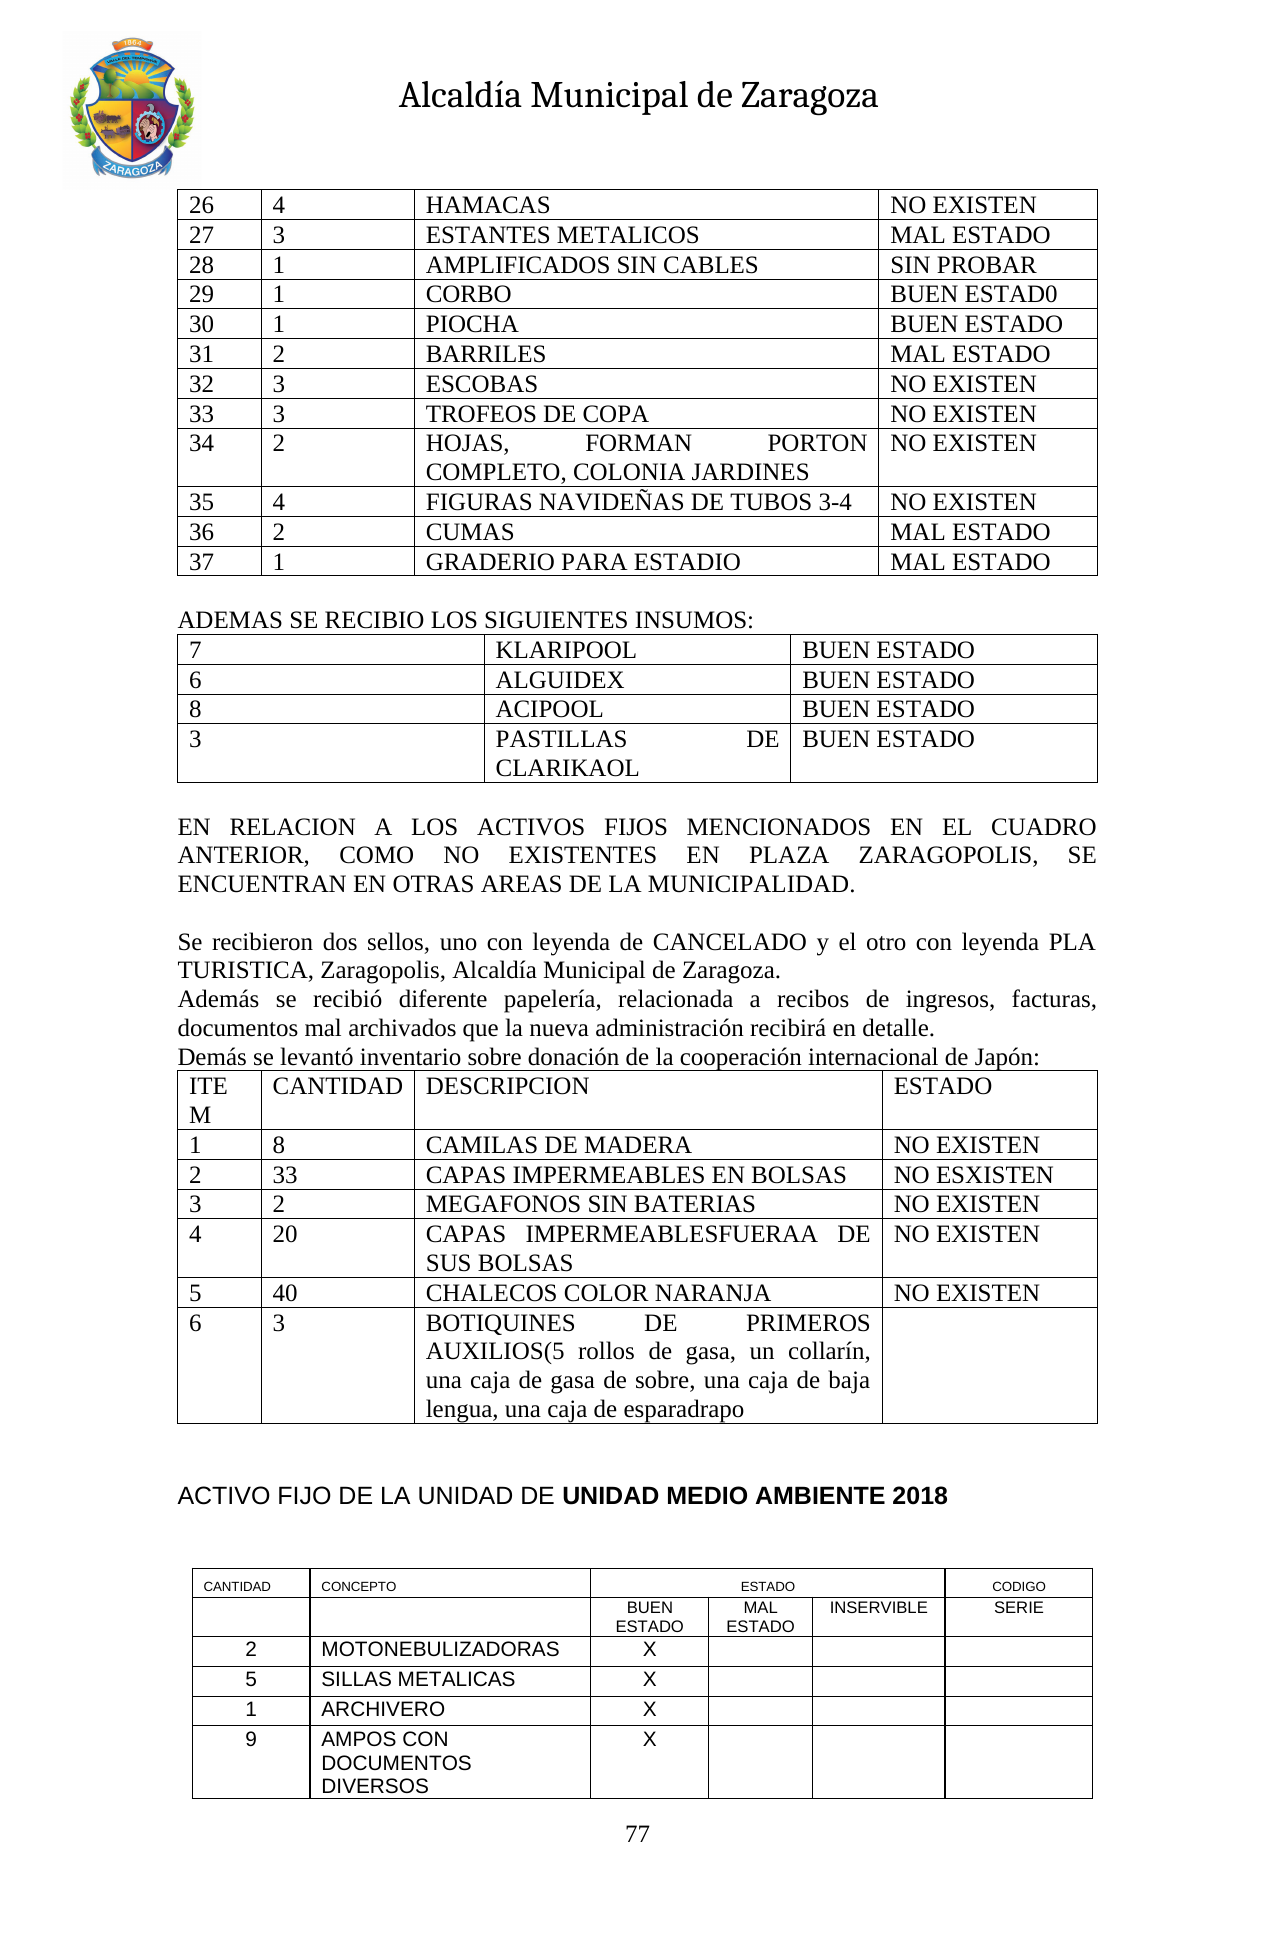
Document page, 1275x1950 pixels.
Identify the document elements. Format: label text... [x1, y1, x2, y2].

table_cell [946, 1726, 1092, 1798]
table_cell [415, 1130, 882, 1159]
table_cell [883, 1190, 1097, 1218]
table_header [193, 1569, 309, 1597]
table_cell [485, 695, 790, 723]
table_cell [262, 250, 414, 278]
text Demás se levantó inventario sobre donación de la cooperación internacional de Japón: [177, 1042, 1098, 1070]
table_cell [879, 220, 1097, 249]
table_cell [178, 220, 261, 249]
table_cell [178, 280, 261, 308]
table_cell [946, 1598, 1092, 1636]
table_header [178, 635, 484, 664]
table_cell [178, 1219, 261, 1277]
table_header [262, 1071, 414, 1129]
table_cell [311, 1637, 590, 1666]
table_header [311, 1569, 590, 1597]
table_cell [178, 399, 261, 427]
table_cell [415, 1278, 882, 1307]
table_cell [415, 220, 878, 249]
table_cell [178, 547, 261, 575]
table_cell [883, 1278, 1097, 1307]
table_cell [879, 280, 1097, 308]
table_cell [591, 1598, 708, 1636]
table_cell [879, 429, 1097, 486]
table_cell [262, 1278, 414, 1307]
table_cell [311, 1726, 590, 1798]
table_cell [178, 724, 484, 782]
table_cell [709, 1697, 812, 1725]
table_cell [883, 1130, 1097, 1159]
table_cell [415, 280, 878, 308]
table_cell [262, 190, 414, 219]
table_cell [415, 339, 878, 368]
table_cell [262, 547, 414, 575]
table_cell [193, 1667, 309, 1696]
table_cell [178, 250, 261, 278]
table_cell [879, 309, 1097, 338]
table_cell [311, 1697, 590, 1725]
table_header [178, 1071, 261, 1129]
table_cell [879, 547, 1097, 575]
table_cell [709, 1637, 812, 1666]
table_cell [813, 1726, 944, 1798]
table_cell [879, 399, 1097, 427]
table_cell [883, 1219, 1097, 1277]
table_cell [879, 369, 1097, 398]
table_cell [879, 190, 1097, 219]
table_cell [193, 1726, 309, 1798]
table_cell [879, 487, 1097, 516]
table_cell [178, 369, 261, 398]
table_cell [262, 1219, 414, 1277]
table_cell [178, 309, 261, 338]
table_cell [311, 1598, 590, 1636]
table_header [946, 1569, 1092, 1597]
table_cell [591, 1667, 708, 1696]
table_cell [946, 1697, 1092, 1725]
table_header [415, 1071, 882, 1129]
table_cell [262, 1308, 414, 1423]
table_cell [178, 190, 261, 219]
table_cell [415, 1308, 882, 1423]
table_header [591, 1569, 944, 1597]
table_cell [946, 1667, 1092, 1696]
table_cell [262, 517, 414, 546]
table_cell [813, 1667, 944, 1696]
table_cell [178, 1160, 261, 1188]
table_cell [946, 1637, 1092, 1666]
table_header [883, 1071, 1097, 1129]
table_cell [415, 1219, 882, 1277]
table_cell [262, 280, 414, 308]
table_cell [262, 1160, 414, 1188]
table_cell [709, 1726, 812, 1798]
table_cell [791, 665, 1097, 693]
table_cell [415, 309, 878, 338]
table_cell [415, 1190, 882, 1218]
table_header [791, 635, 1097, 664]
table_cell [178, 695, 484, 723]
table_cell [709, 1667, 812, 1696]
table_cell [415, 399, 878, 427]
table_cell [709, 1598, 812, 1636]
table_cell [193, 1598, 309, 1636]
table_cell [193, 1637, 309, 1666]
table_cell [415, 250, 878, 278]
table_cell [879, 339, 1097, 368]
text Además se recibió diferente papelería, relacionada a recibos de ingresos, facturas, documentos mal archivados que la nueva administración recibirá en detalle. [177, 984, 1098, 1042]
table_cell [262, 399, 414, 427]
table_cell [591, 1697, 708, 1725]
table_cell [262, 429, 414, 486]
text ACTIVO FIJO DE LA UNIDAD DE UNIDAD MEDIO AMBIENTE 2018 [177, 1481, 1098, 1510]
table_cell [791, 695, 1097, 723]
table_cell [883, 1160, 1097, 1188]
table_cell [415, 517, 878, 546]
text EN RELACION A LOS ACTIVOS FIJOS MENCIONADOS EN EL CUADRO ANTERIOR, COMO NO EXISTENTES EN PLAZA ZARAGOPOLIS, SE ENCUENTRAN EN OTRAS AREAS DE LA MUNICIPALIDAD. [177, 812, 1098, 898]
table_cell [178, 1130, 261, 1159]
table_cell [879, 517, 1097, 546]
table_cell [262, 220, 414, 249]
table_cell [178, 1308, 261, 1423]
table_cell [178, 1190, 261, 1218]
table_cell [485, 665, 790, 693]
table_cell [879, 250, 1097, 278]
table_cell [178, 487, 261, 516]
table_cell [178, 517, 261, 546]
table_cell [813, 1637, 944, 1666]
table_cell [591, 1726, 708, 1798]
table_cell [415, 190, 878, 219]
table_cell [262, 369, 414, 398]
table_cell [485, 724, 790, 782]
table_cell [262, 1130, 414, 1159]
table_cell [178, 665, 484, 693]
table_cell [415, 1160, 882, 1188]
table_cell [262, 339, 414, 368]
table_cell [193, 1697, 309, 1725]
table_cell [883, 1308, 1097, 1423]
text Se recibieron dos sellos, uno con leyenda de CANCELADO y el otro con leyenda PLA TURISTICA, Zaragopolis, Alcaldía Municipal de Zaragoza. [177, 927, 1098, 984]
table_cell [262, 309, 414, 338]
text ADEMAS SE RECIBIO LOS SIGUIENTES INSUMOS: [177, 605, 1098, 634]
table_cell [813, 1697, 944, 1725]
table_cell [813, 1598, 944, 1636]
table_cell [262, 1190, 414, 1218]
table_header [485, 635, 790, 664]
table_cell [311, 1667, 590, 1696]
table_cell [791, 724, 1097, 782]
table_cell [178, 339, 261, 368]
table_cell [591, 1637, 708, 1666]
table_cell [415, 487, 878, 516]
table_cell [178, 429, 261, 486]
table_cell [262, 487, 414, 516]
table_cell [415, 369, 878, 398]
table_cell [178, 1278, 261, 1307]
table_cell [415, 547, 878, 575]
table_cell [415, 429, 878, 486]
